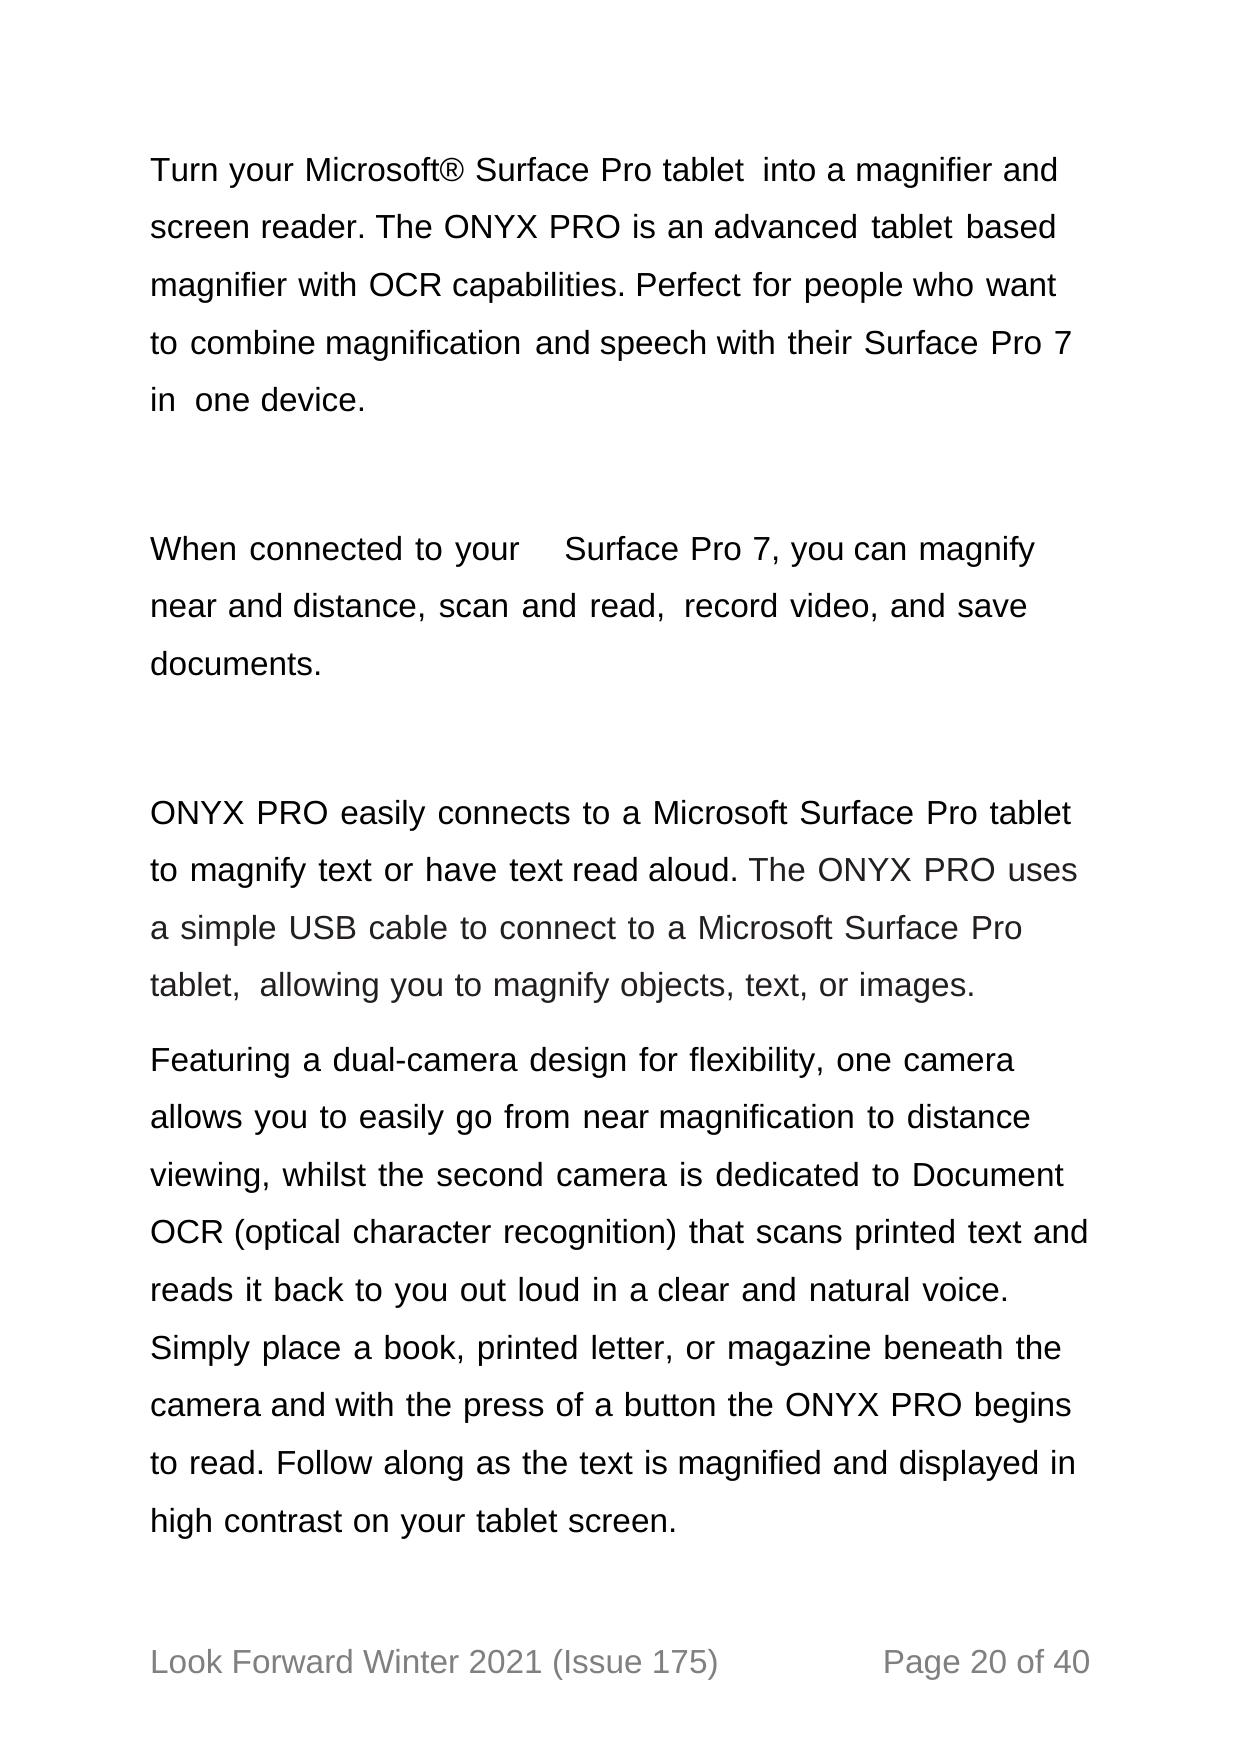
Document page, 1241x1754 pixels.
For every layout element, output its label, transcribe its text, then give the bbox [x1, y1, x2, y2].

text Turn your Microsoft® Surface Pro tablet into a magnifier and screen reader. The ONYX PRO is an advanced tablet based magnifier with OCR capabilities. Perfect for people who want to combine magnification and speech with their Surface Pro 7 in one device. [150, 150, 1090, 419]
text Featuring a dual-camera design for flexibility, one camera allows you to easily go from near magnification to distance viewing, whilst the second camera is dedicated to Document OCR (optical character recognition) that scans printed text and reads it back to you out loud in a clear and natural voice. Simply place a book, printed letter, or magazine beneath the camera and with the press of a button the ONYX PRO begins to read. Follow along as the text is magnified and displayed in high contrast on your tablet screen. [150, 1040, 1090, 1539]
text When connected to your Surface Pro 7, you can magnify near and distance, scan and read, record video, and save documents. [150, 529, 1090, 683]
text ONYX PRO easily connects to a Microsoft Surface Pro tablet to magnify text or have text read aloud. The ONYX PRO uses a simple USB cable to connect to a Microsoft Surface Pro tablet, allowing you to magnify objects, text, or images. [150, 793, 1090, 1004]
